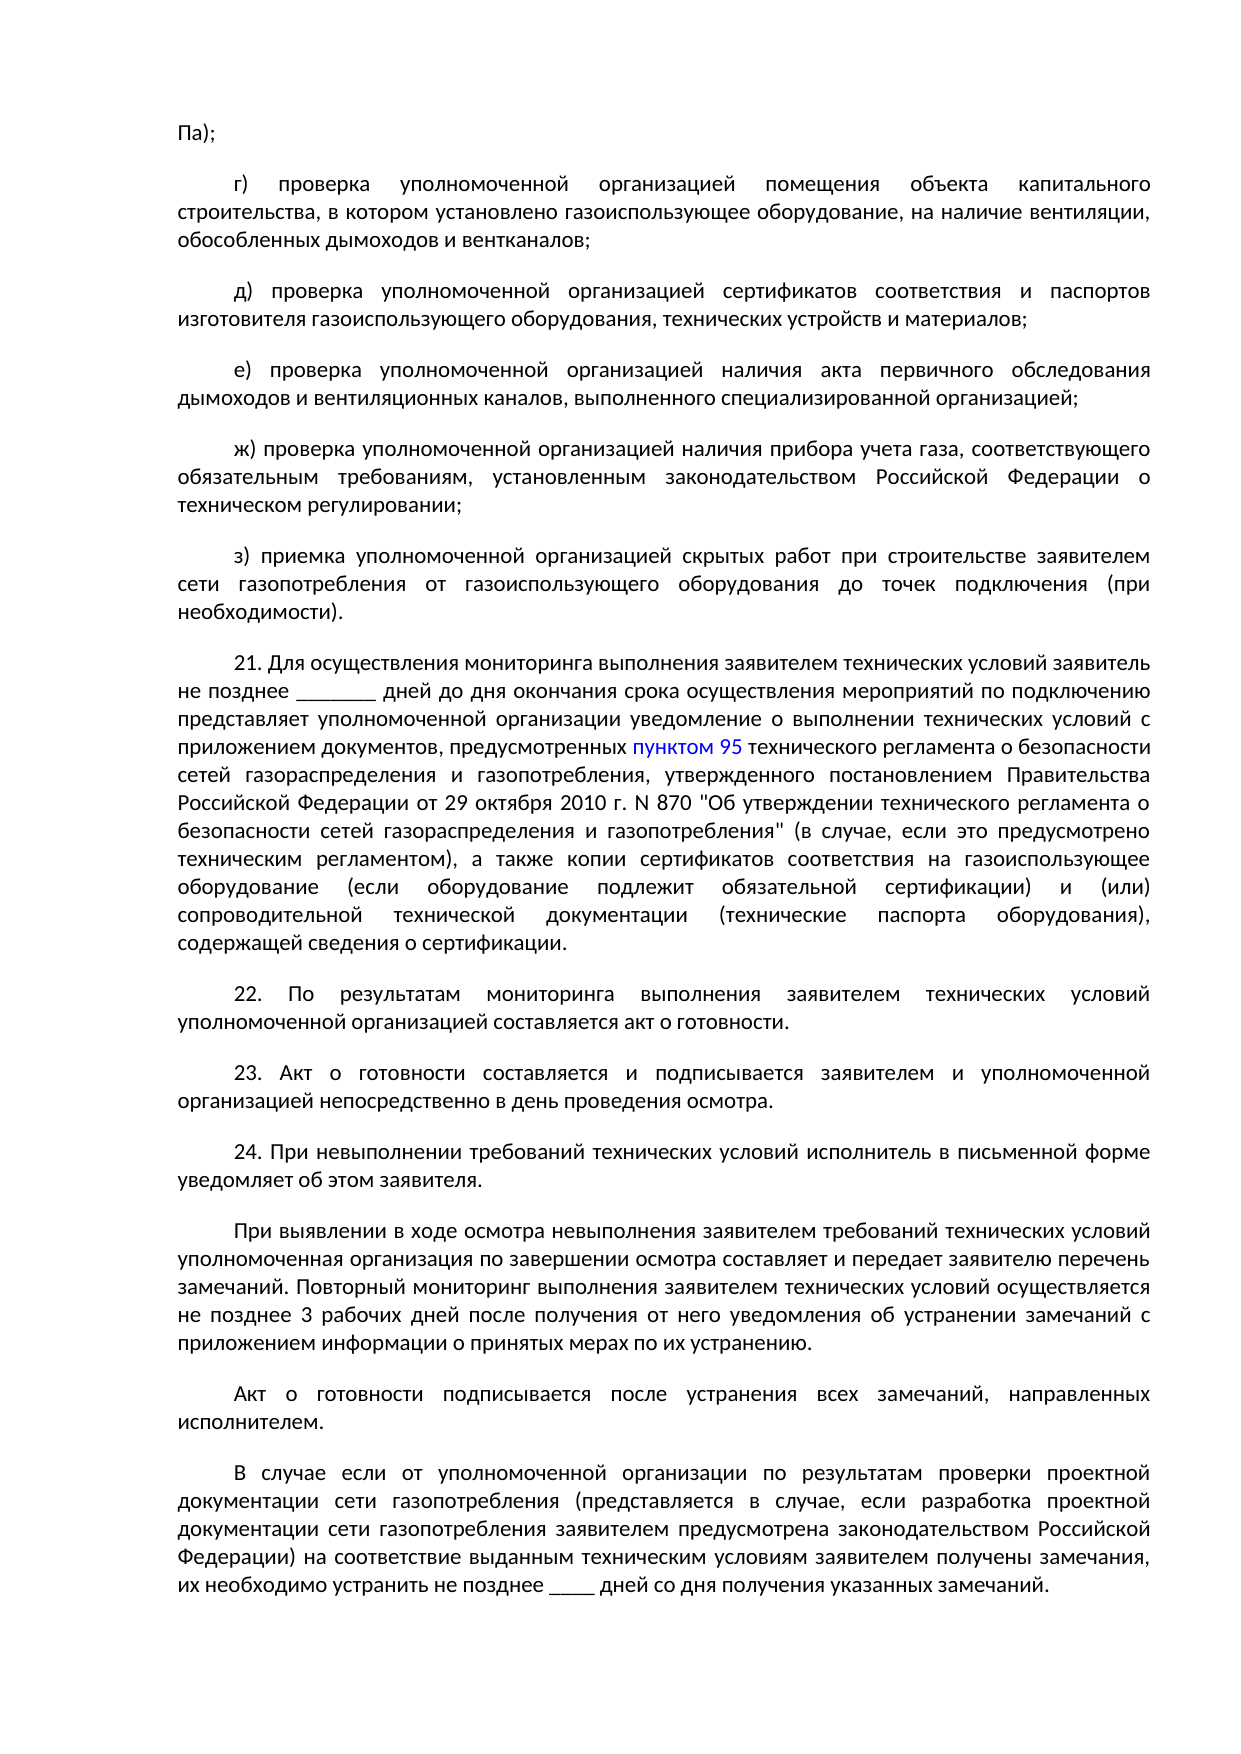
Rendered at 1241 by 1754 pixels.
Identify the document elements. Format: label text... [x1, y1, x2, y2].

text 24. При невыполнении требований технических условий исполнитель в письменной форме уведомляет об этом заявителя. [177, 1137, 1152, 1193]
text 22. По результатам мониторинга выполнения заявителем технических условий уполномоченной организацией составляется акт о готовности. [177, 979, 1152, 1035]
text 21. Для осуществления мониторинга выполнения заявителем технических условий заявитель не позднее _______ дней до дня окончания срока осуществления мероприятий по подключению представляет уполномоченной организации уведомление о выполнении технических условий с приложением документов, предусмотренных пунктом 95 технического регламента о безопасности сетей газораспределения и газопотребления, утвержденного постановлением Правительства Российской Федерации от 29 октября 2010 г. N 870 "Об утверждении технического регламента о безопасности сетей газораспределения и газопотребления" (в случае, если это предусмотрено техническим регламентом), а также копии сертификатов соответствия на газоиспользующее оборудование (если оборудование подлежит обязательной сертификации) и (или) сопроводительной технической документации (технические паспорта оборудования), содержащей сведения о сертификации. [177, 648, 1152, 956]
text г) проверка уполномоченной организацией помещения объекта капитального строительства, в котором установлено газоиспользующее оборудование, на наличие вентиляции, обособленных дымоходов и вентканалов; [177, 169, 1152, 253]
text д) проверка уполномоченной организацией сертификатов соответствия и паспортов изготовителя газоиспользующего оборудования, технических устройств и материалов; [177, 276, 1152, 332]
text Акт о готовности подписывается после устранения всех замечаний, направленных исполнителем. [177, 1379, 1152, 1435]
text е) проверка уполномоченной организацией наличия акта первичного обследования дымоходов и вентиляционных каналов, выполненного специализированной организацией; [177, 355, 1152, 411]
text 23. Акт о готовности составляется и подписывается заявителем и уполномоченной организацией непосредственно в день проведения осмотра. [177, 1058, 1152, 1114]
text При выявлении в ходе осмотра невыполнения заявителем требований технических условий уполномоченная организация по завершении осмотра составляет и передает заявителю перечень замечаний. Повторный мониторинг выполнения заявителем технических условий осуществляется не позднее 3 рабочих дней после получения от него уведомления об устранении замечаний с приложением информации о принятых мерах по их устранению. [177, 1216, 1152, 1356]
text ж) проверка уполномоченной организацией наличия прибора учета газа, соответствующего обязательным требованиям, установленным законодательством Российской Федерации о техническом регулировании; [177, 434, 1152, 518]
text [177, 118, 1152, 146]
text з) приемка уполномоченной организацией скрытых работ при строительстве заявителем сети газопотребления от газоиспользующего оборудования до точек подключения (при необходимости). [177, 541, 1152, 625]
text В случае если от уполномоченной организации по результатам проверки проектной документации сети газопотребления (представляется в случае, если разработка проектной документации сети газопотребления заявителем предусмотрена законодательством Российской Федерации) на соответствие выданным техническим условиям заявителем получены замечания, их необходимо устранить не позднее ____ дней со дня получения указанных замечаний. [177, 1458, 1152, 1598]
